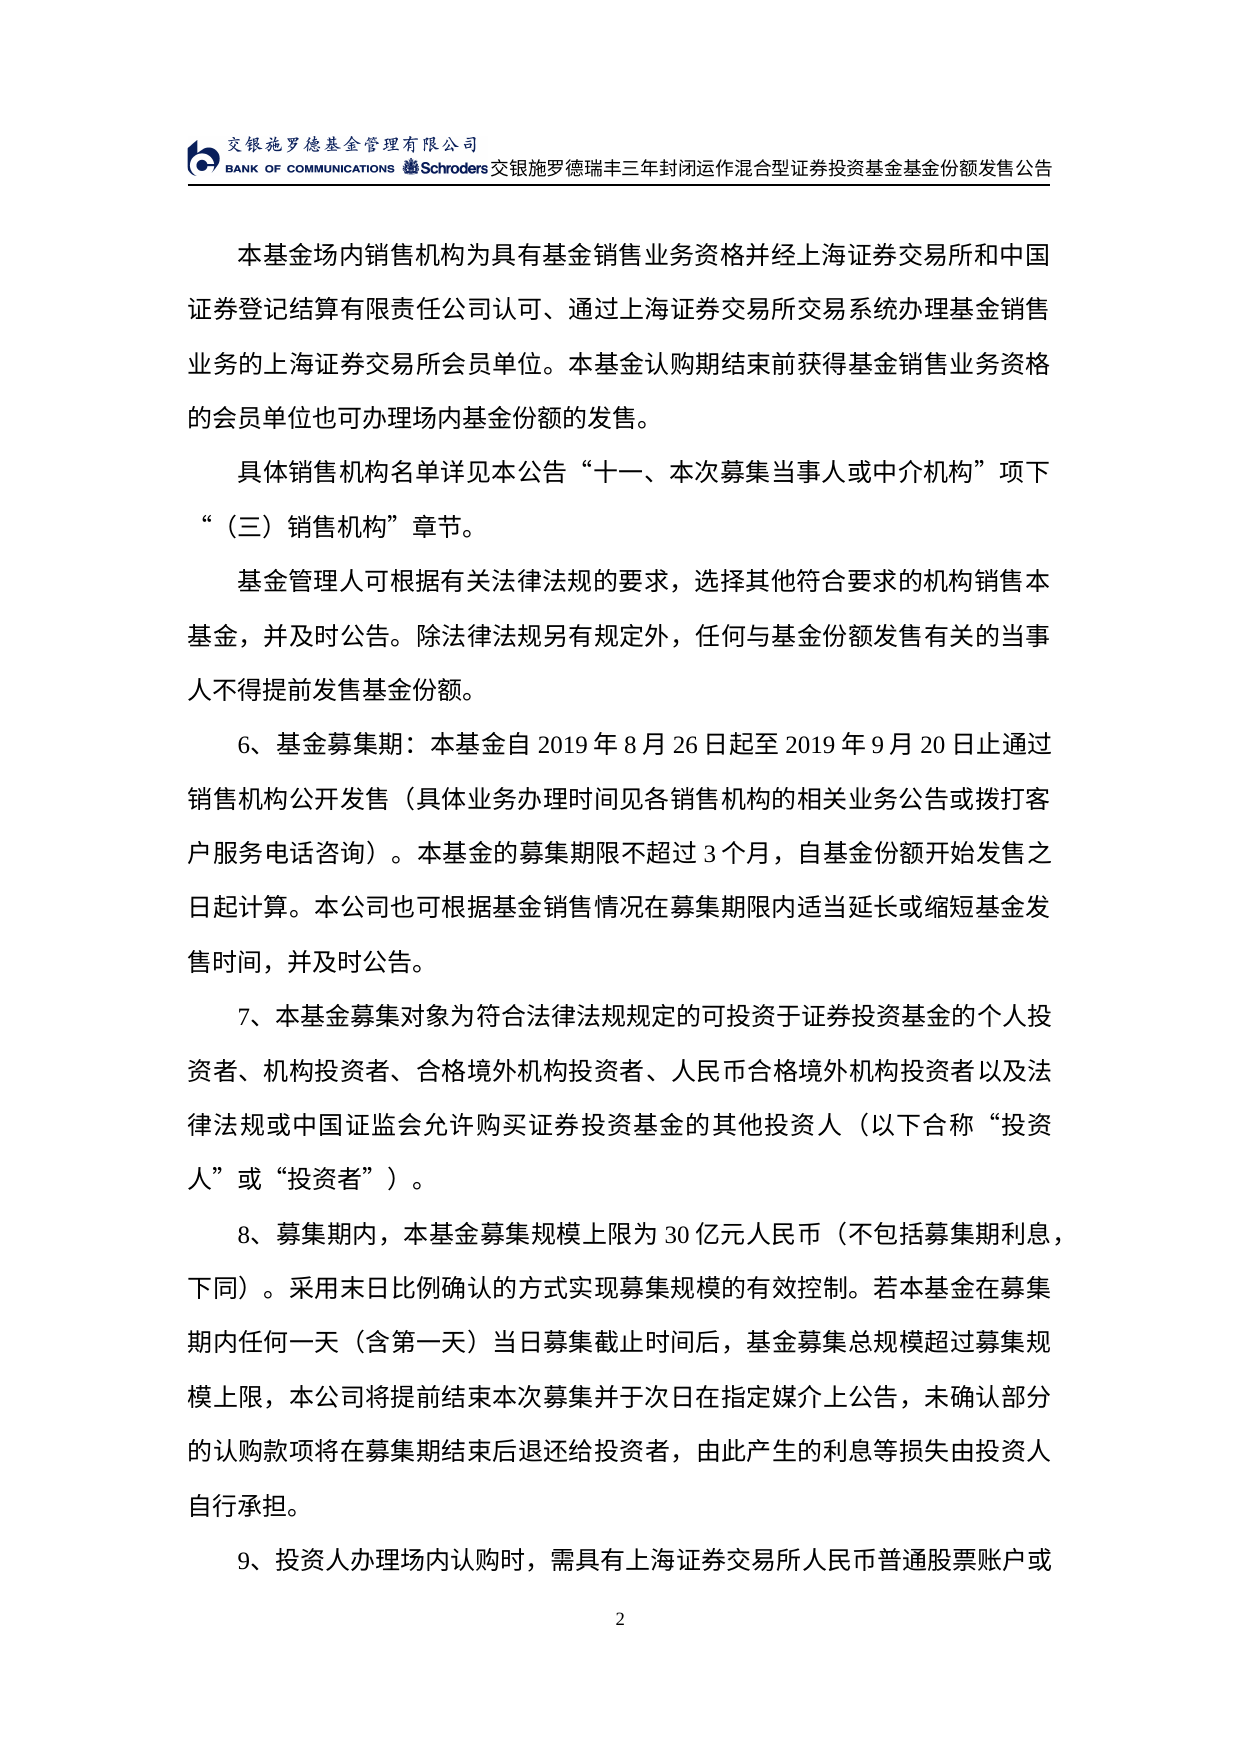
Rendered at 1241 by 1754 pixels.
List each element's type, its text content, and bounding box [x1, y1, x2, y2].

text 基金管理人可根据有关法律法规的要求，选择其他符合要求的机构销售本基金，并及时公告。除法律法规另有规定外，任何与基金份额发售有关的当事人不得提前发售基金份额。 [187, 562, 1053, 707]
text 7、本基金募集对象为符合法律法规规定的可投资于证券投资基金的个人投资者、机构投资者、合格境外机构投资者、人民币合格境外机构投资者以及法律法规或中国证监会允许购买证券投资基金的其他投资人（以下合称“投资人”或“投资者”）。 [187, 997, 1053, 1196]
text 本基金场内销售机构为具有基金销售业务资格并经上海证券交易所和中国证券登记结算有限责任公司认可、通过上海证券交易所交易系统办理基金销售业务的上海证券交易所会员单位。本基金认购期结束前获得基金销售业务资格的会员单位也可办理场内基金份额的发售。 [187, 235, 1053, 435]
text 9、投资人办理场内认购时，需具有上海证券交易所人民币普通股票账户或证券投资基金账户（以下简称“上海证券账户”）。已有上海证券账户的投资者可直接认购本基金；尚无上海证券账户的投资者可通过中国证券登记结算有限责任公司上海分公司的开户代理机构开立账户。 [187, 1540, 1053, 1577]
picture [187, 136, 488, 176]
text 6、基金募集期：本基金自2019年8月26日起至2019年9月20日止通过销售机构公开发售（具体业务办理时间见各销售机构的相关业务公告或拨打客户服务电话咨询）。本基金的募集期限不超过3个月，自基金份额开始发售之日起计算。本公司也可根据基金销售情况在募集期限内适当延长或缩短基金发售时间，并及时公告。 [187, 725, 1053, 978]
text 8、募集期内，本基金募集规模上限为30亿元人民币（不包括募集期利息，下同）。采用末日比例确认的方式实现募集规模的有效控制。若本基金在募集期内任何一天（含第一天）当日募集截止时间后，基金募集总规模超过募集规模上限，本公司将提前结束本次募集并于次日在指定媒介上公告，未确认部分的认购款项将在募集期结束后退还给投资者，由此产生的利息等损失由投资人自行承担。 [187, 1214, 1053, 1522]
text 具体销售机构名单详见本公告“十一、本次募集当事人或中介机构”项下“（三）销售机构”章节。 [187, 453, 1053, 543]
